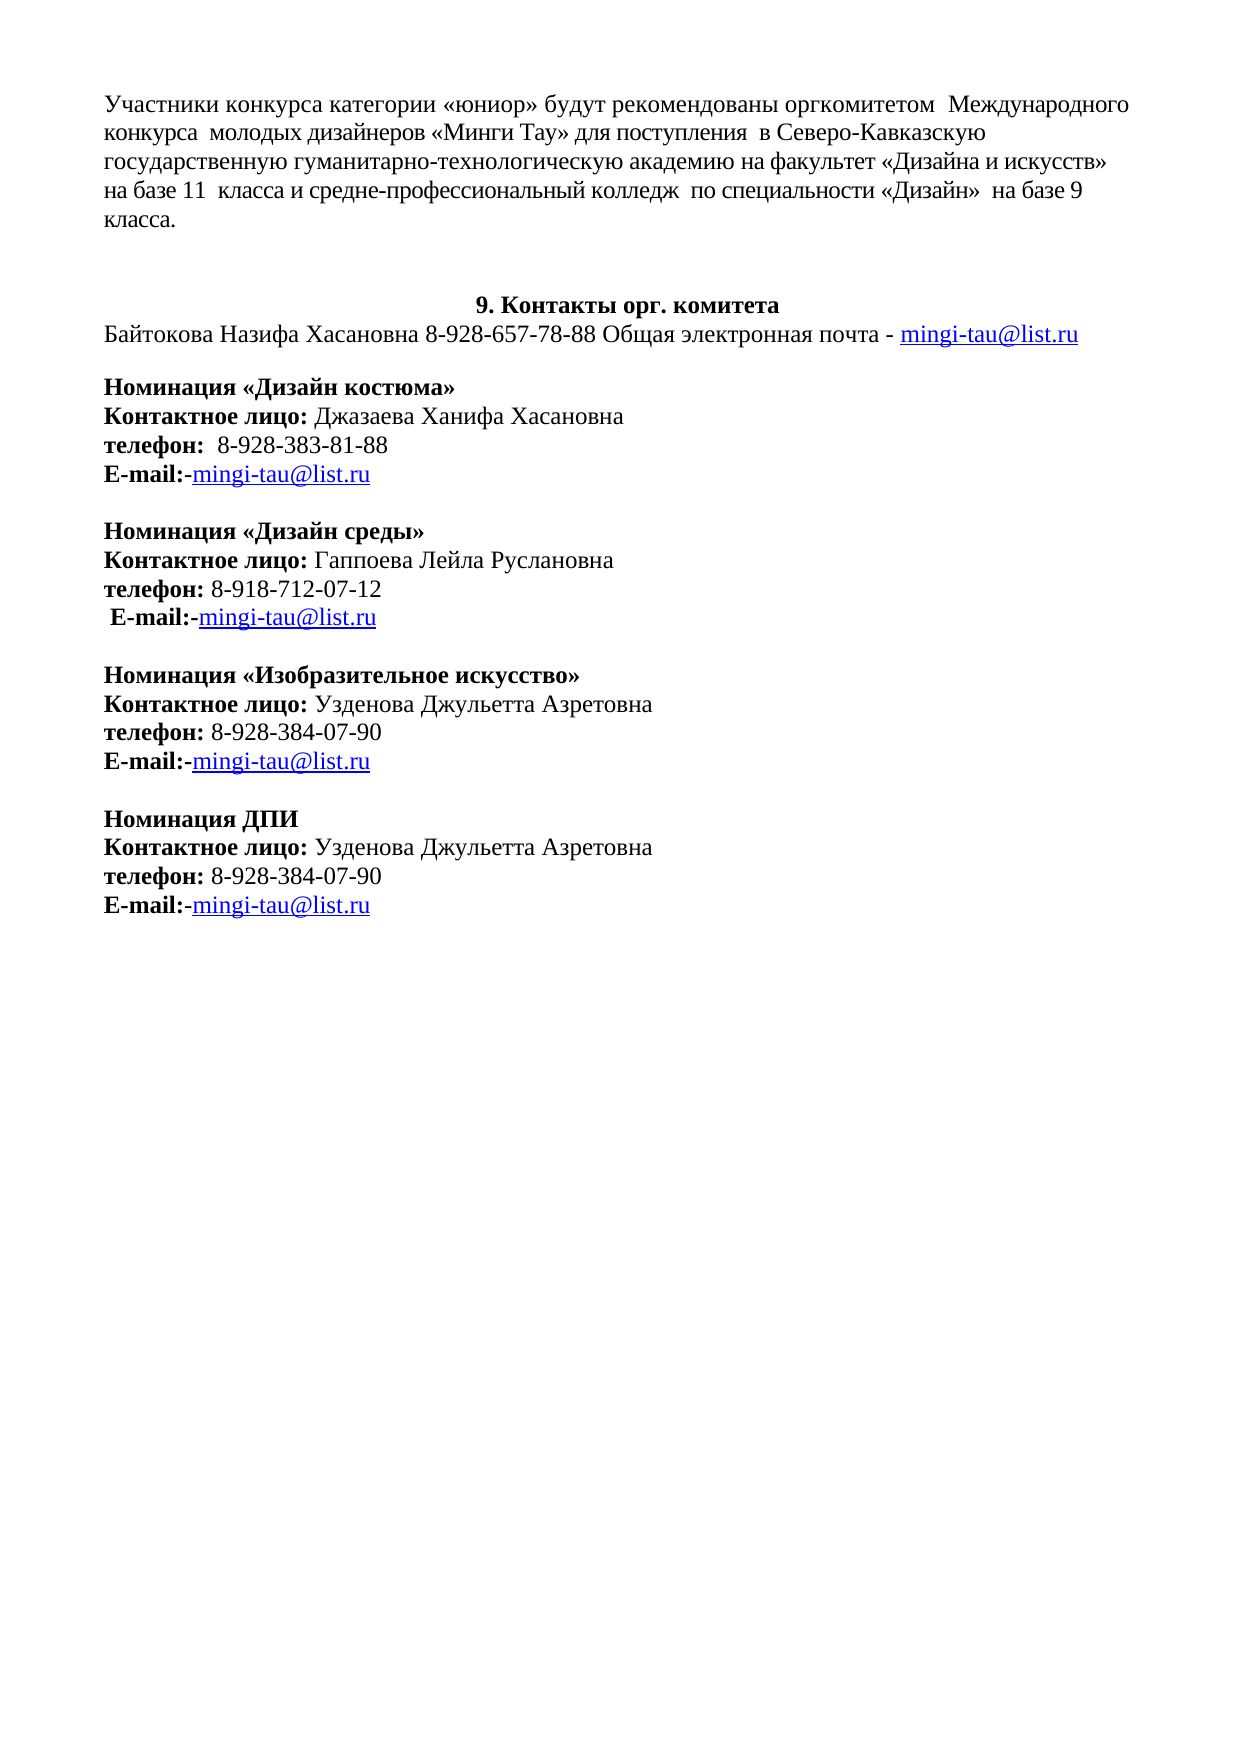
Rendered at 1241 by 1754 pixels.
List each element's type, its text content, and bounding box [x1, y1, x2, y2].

text Номинация «Изобразительное искусство» [103, 660, 1152, 689]
text Участники конкурса категории «юниор» будут рекомендованы оргкомитетом Международного конкурса молодых дизайнеров «Минги Тау» для поступления в Северо-Кавказскую государственную гуманитарно-технологическую академию на факультет «Дизайна и искусств» [103, 89, 1152, 175]
text Контактное лицо: Узденова Джульетта Азретовна [103, 832, 1152, 861]
text Номинация «Дизайн костюма» [103, 372, 1152, 401]
text телефон: 8-928-383-81-88 [103, 430, 1152, 459]
text 9. Контакты орг. комитета [103, 290, 1152, 319]
text телефон: 8-928-384-07-90 [103, 861, 1152, 890]
text Номинация «Дизайн среды» [103, 516, 1152, 545]
text E-mail:-mingi-tau@list.ru [103, 602, 1152, 631]
text Контактное лицо: Джазаева Ханифа Хасановна [103, 401, 1152, 430]
text Байтокова Назифа Хасановна 8-928-657-78-88 Общая электронная почта - mingi-tau@list.ru [103, 319, 1152, 347]
text телефон: 8-918-712-07-12 [103, 574, 1152, 602]
text Контактное лицо: Узденова Джульетта Азретовна [103, 689, 1152, 717]
text телефон: 8-928-384-07-90 [103, 717, 1152, 746]
text Номинация ДПИ [103, 804, 1152, 832]
text E-mail:-mingi-tau@list.ru [103, 459, 1152, 487]
text на базе 11 класса и средне-профессиональный колледж по специальности «Дизайн» на базе 9 класса. [103, 175, 1152, 232]
text E-mail:-mingi-tau@list.ru [103, 746, 1152, 775]
text Контактное лицо: Гаппоева Лейла Руслановна [103, 545, 1152, 574]
text E-mail:-mingi-tau@list.ru [103, 890, 1152, 919]
